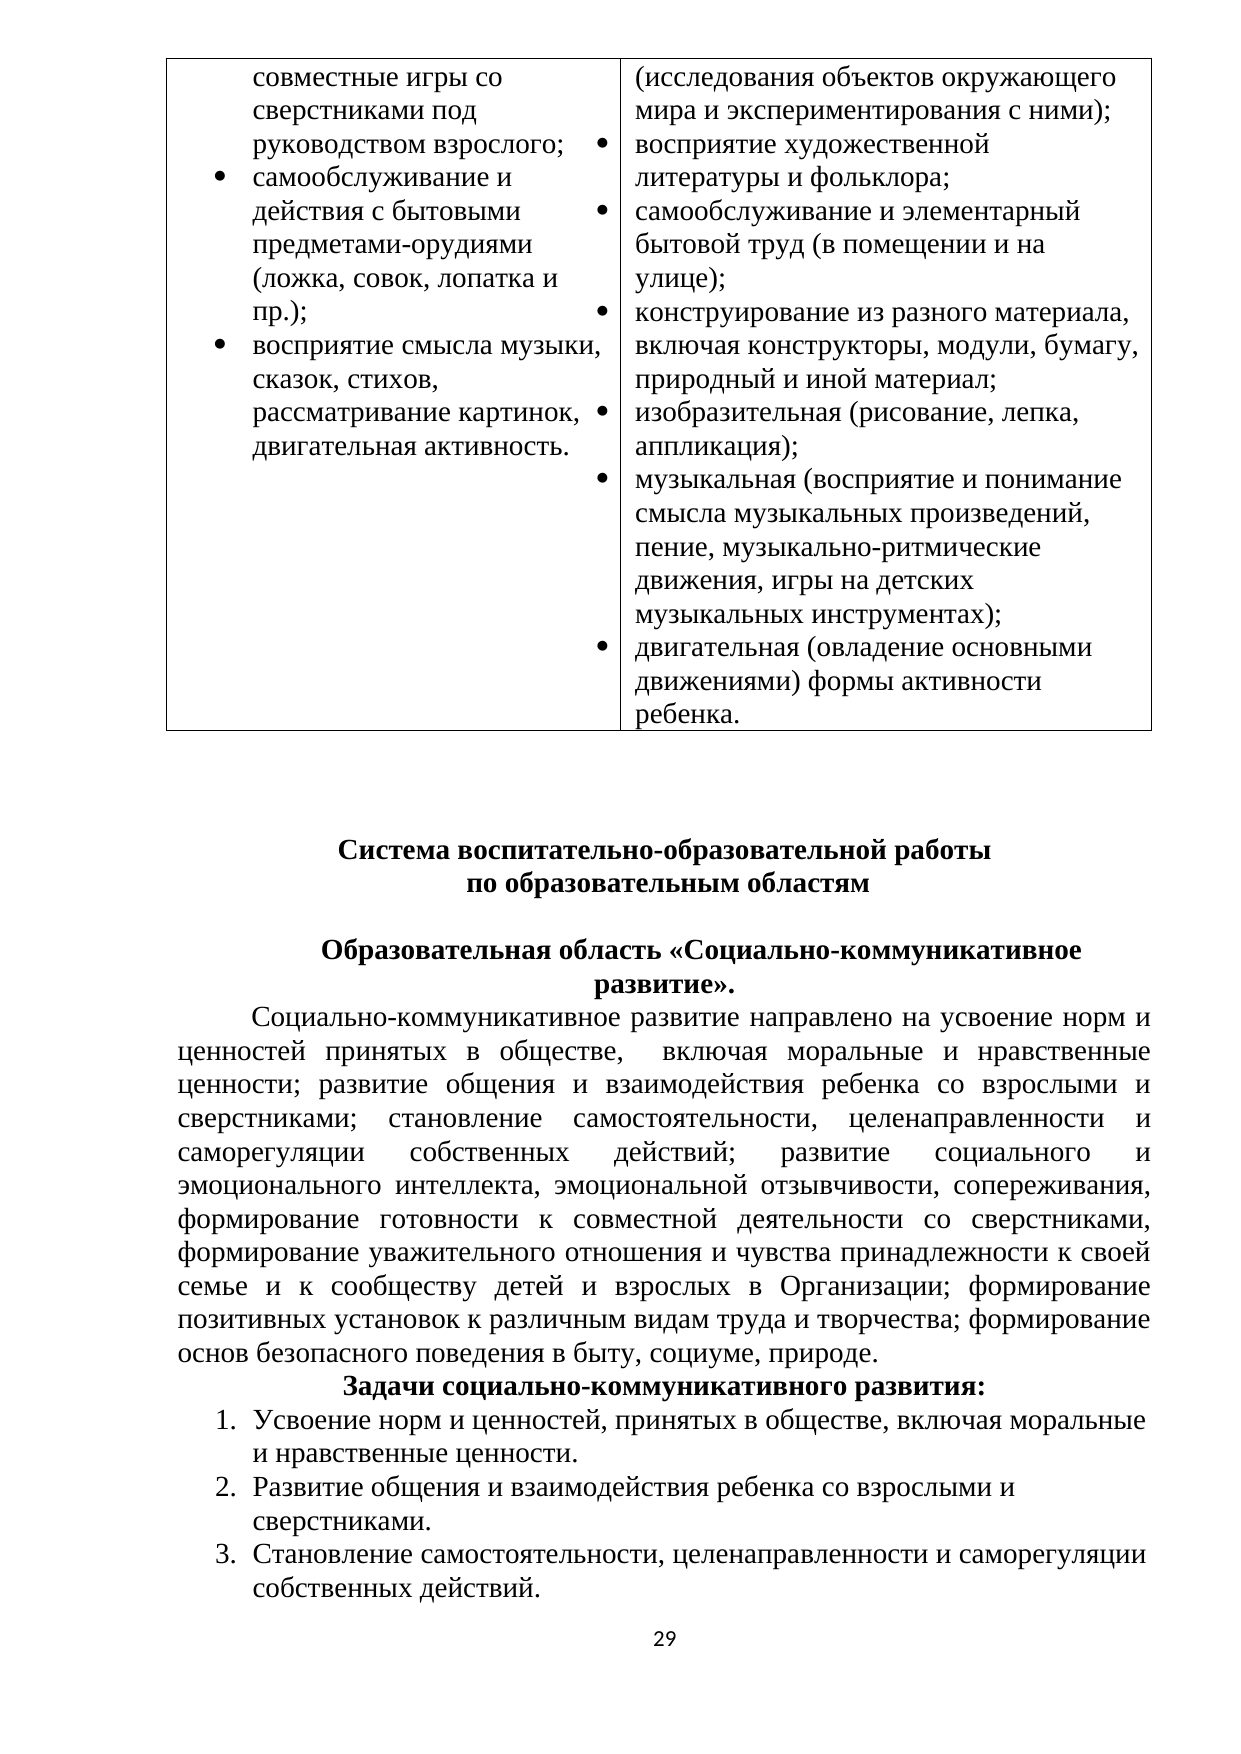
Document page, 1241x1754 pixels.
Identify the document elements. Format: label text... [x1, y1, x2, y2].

text Система воспитательно-образовательной работы [177, 832, 1152, 865]
list Становление самостоятельности, целенаправленности и саморегуляции собственных действий. [215, 1536, 1152, 1603]
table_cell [167, 59, 620, 730]
text Задачи социально-коммуникативного развития: [177, 1368, 1152, 1402]
text Социально-коммуникативное развитие направлено на усвоение норм и ценностей принятых в обществе, включая моральные и нравственные ценности; развитие общения и взаимодействия ребенка со взрослыми и сверстниками; становление самостоятельности, целенаправленности и саморегуляции собственных действий; развитие социального и эмоционального интеллекта, эмоциональной отзывчивости, сопереживания, формирование готовности к совместной деятельности со сверстниками, формирование уважительного отношения и чувства принадлежности к своей семье и к сообществу детей и взрослых в Организации; формирование позитивных установок к различным видам труда и творчества; формирование основ безопасного поведения в быту, социуме, природе. [177, 999, 1152, 1368]
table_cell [621, 59, 1151, 730]
text по образовательным областям [177, 865, 1152, 899]
text Образовательная область «Социально-коммуникативное развитие». [177, 932, 1152, 999]
list Усвоение норм и ценностей, принятых в обществе, включая моральные и нравственные ценности. [215, 1402, 1152, 1469]
list Развитие общения и взаимодействия ребенка со взрослыми и сверстниками. [215, 1469, 1152, 1536]
